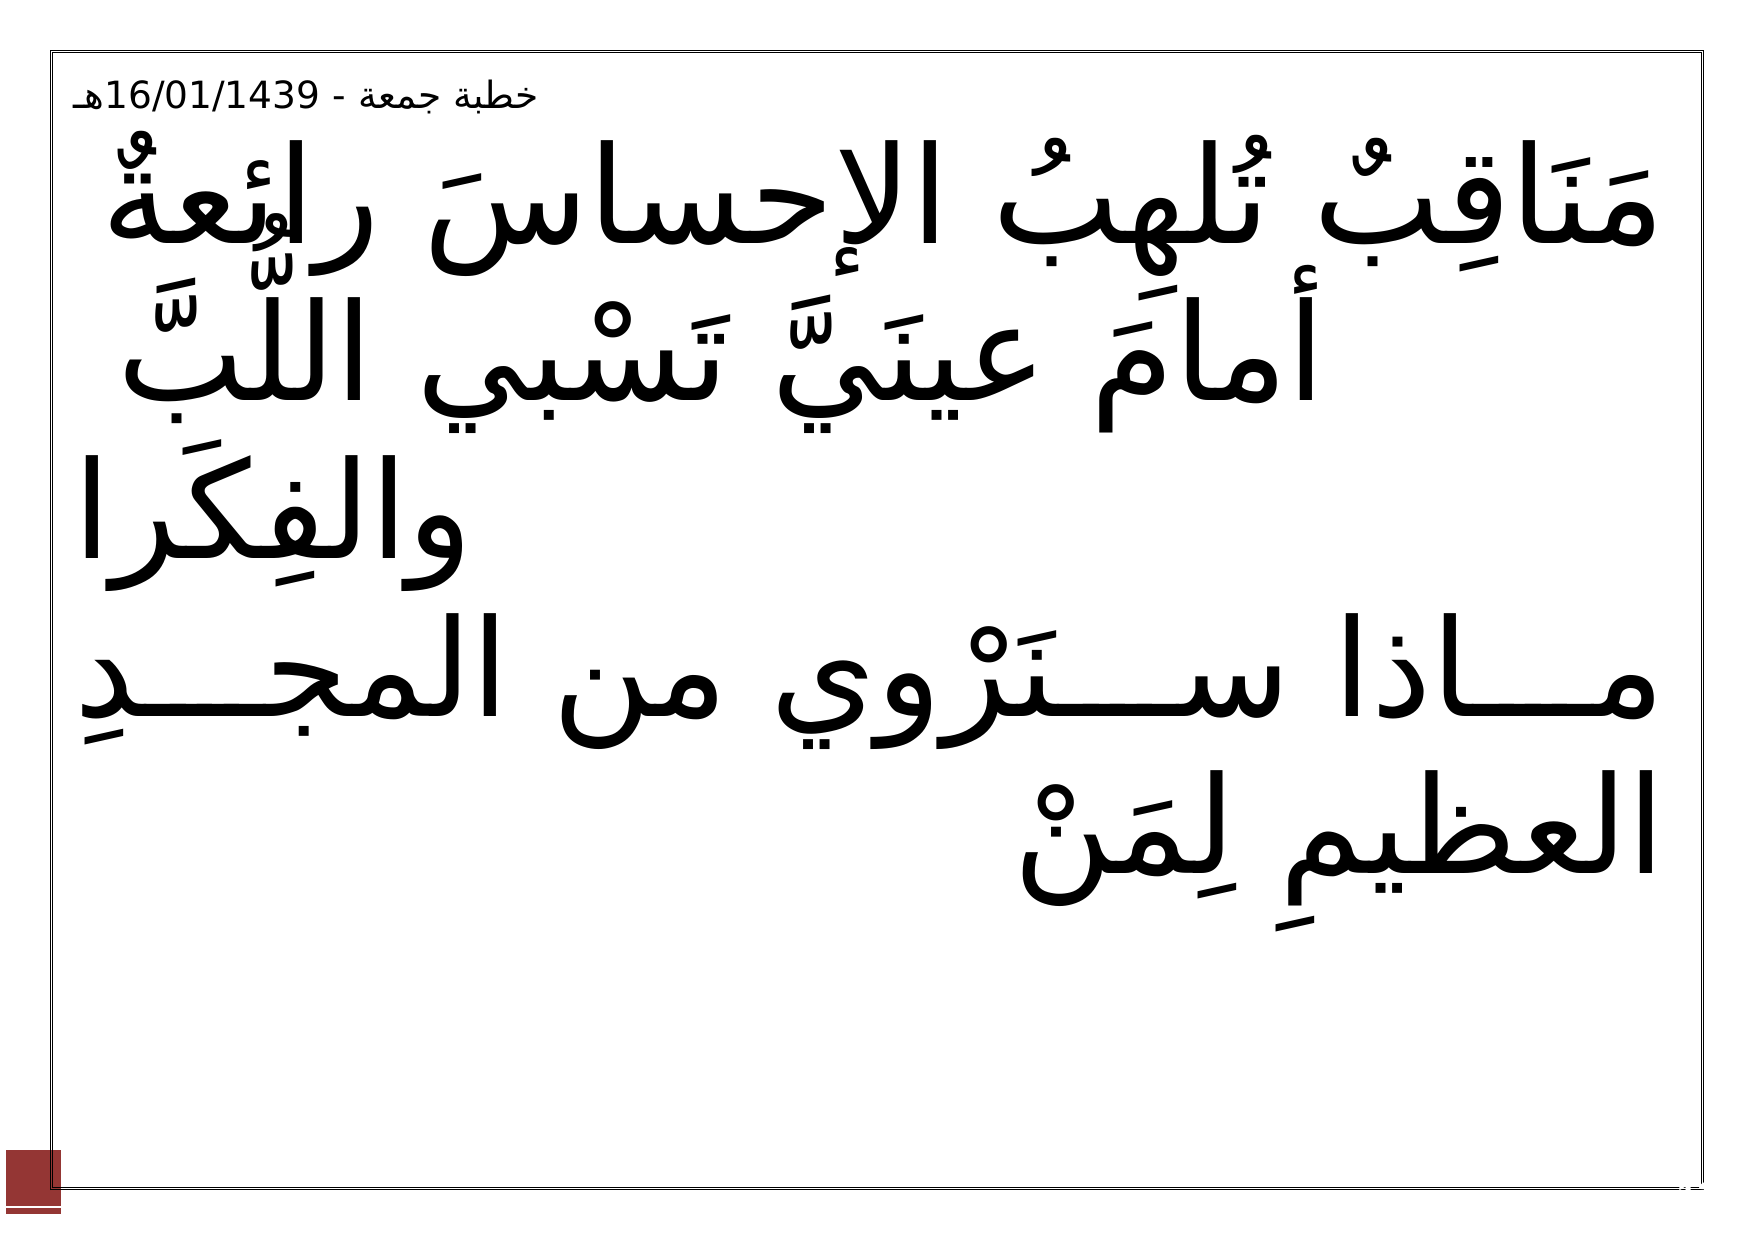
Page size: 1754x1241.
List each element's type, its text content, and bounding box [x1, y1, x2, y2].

text ماذا سنَرْوي من المجدِ العظيمِ لِمَنْ [74, 590, 1665, 905]
text مَنَاقِبٌ تُلهِبُ الإحساسَ رائعةٌ [74, 117, 1665, 275]
text أمامَ عينَيَّ تَسْبي اللُّبَّ والفِكَرا [74, 275, 1665, 590]
